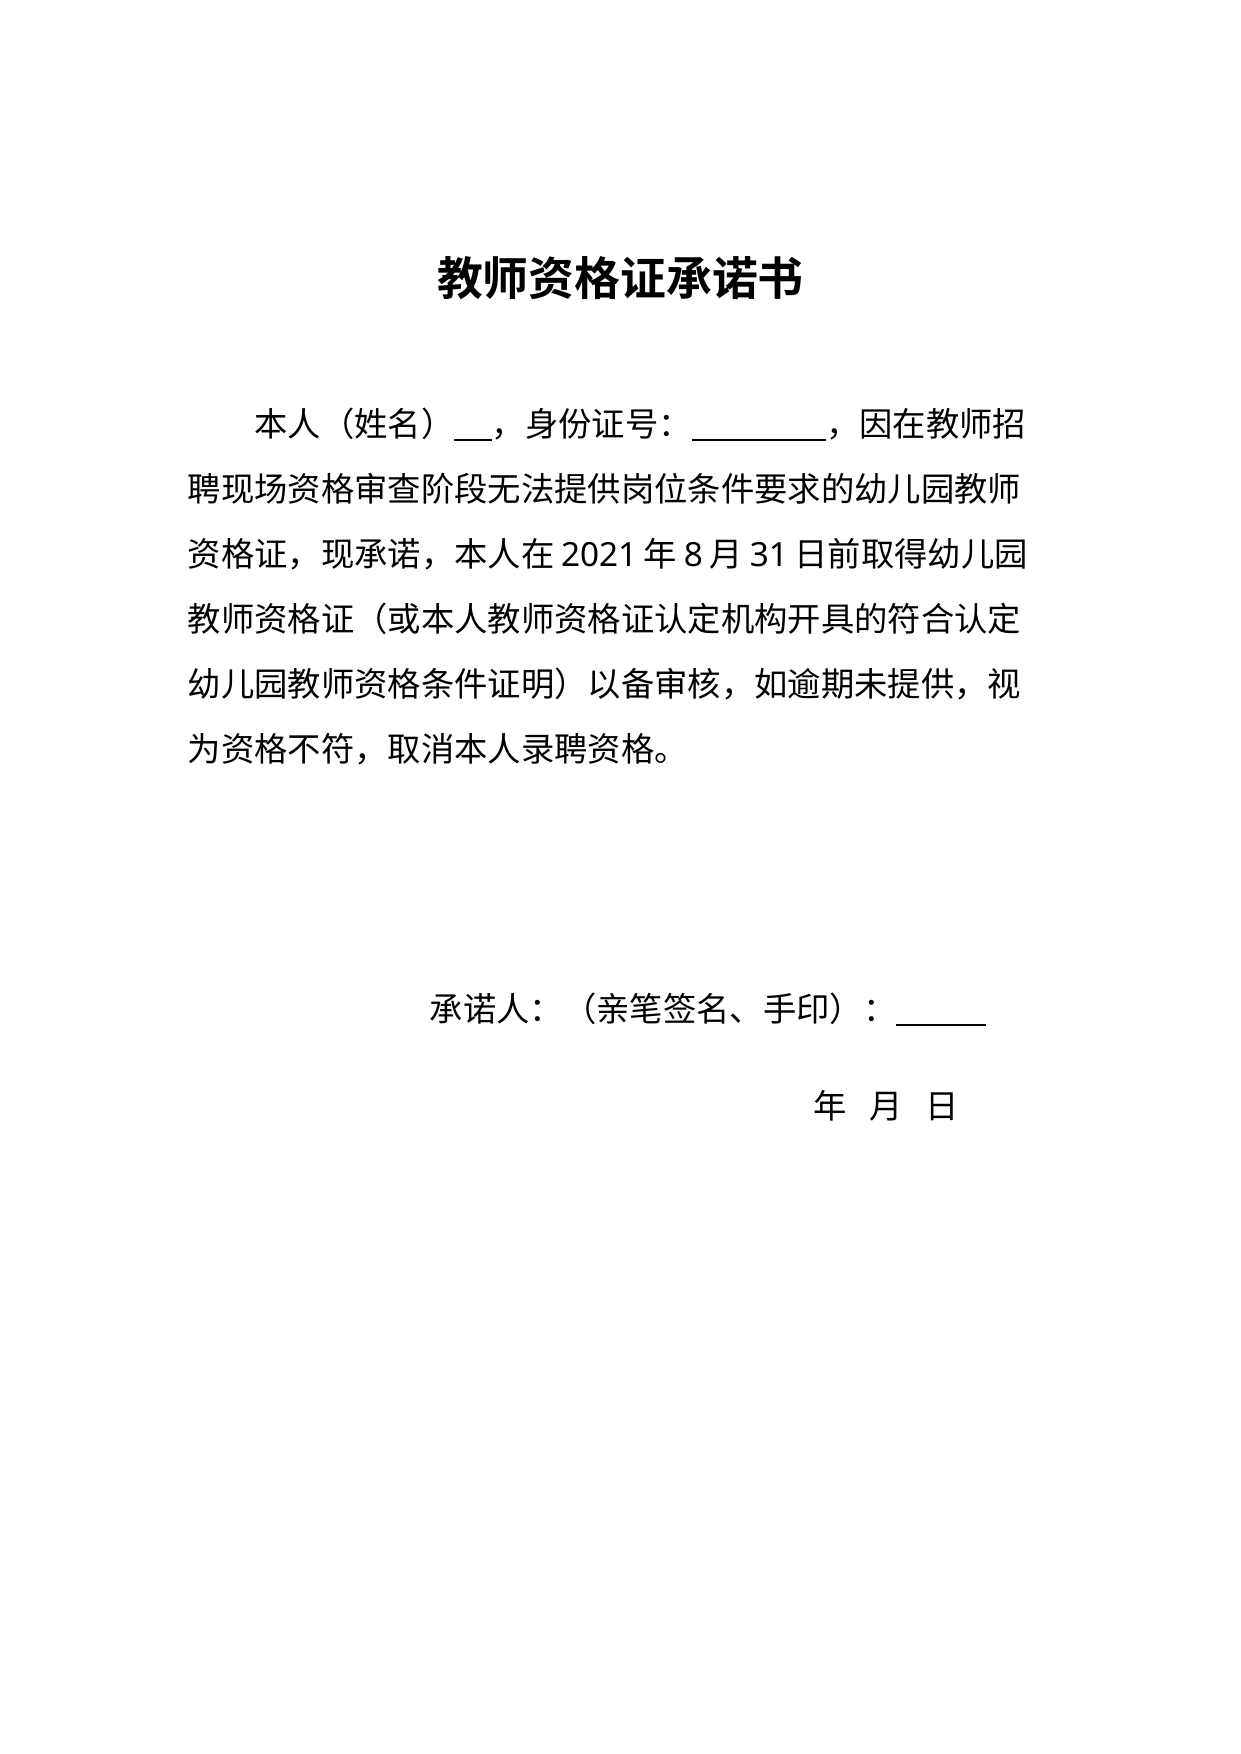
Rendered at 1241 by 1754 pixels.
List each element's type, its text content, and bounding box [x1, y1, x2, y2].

text 承诺人：（亲笔签名、手印）： [187, 974, 1053, 1039]
text 年 月 日 [187, 1072, 1053, 1137]
text 本人（姓名） ，身份证号： ，因在教师招聘现场资格审查阶段无法提供岗位条件要求的幼儿园教师资格证，现承诺，本人在2021年8月31日前取得幼儿园教师资格证（或本人教师资格证认定机构开具的符合认定幼儿园教师资格条件证明）以备审核，如逾期未提供，视为资格不符，取消本人录聘资格。 [187, 389, 1053, 779]
text 教师资格证承诺书 [187, 227, 1053, 324]
